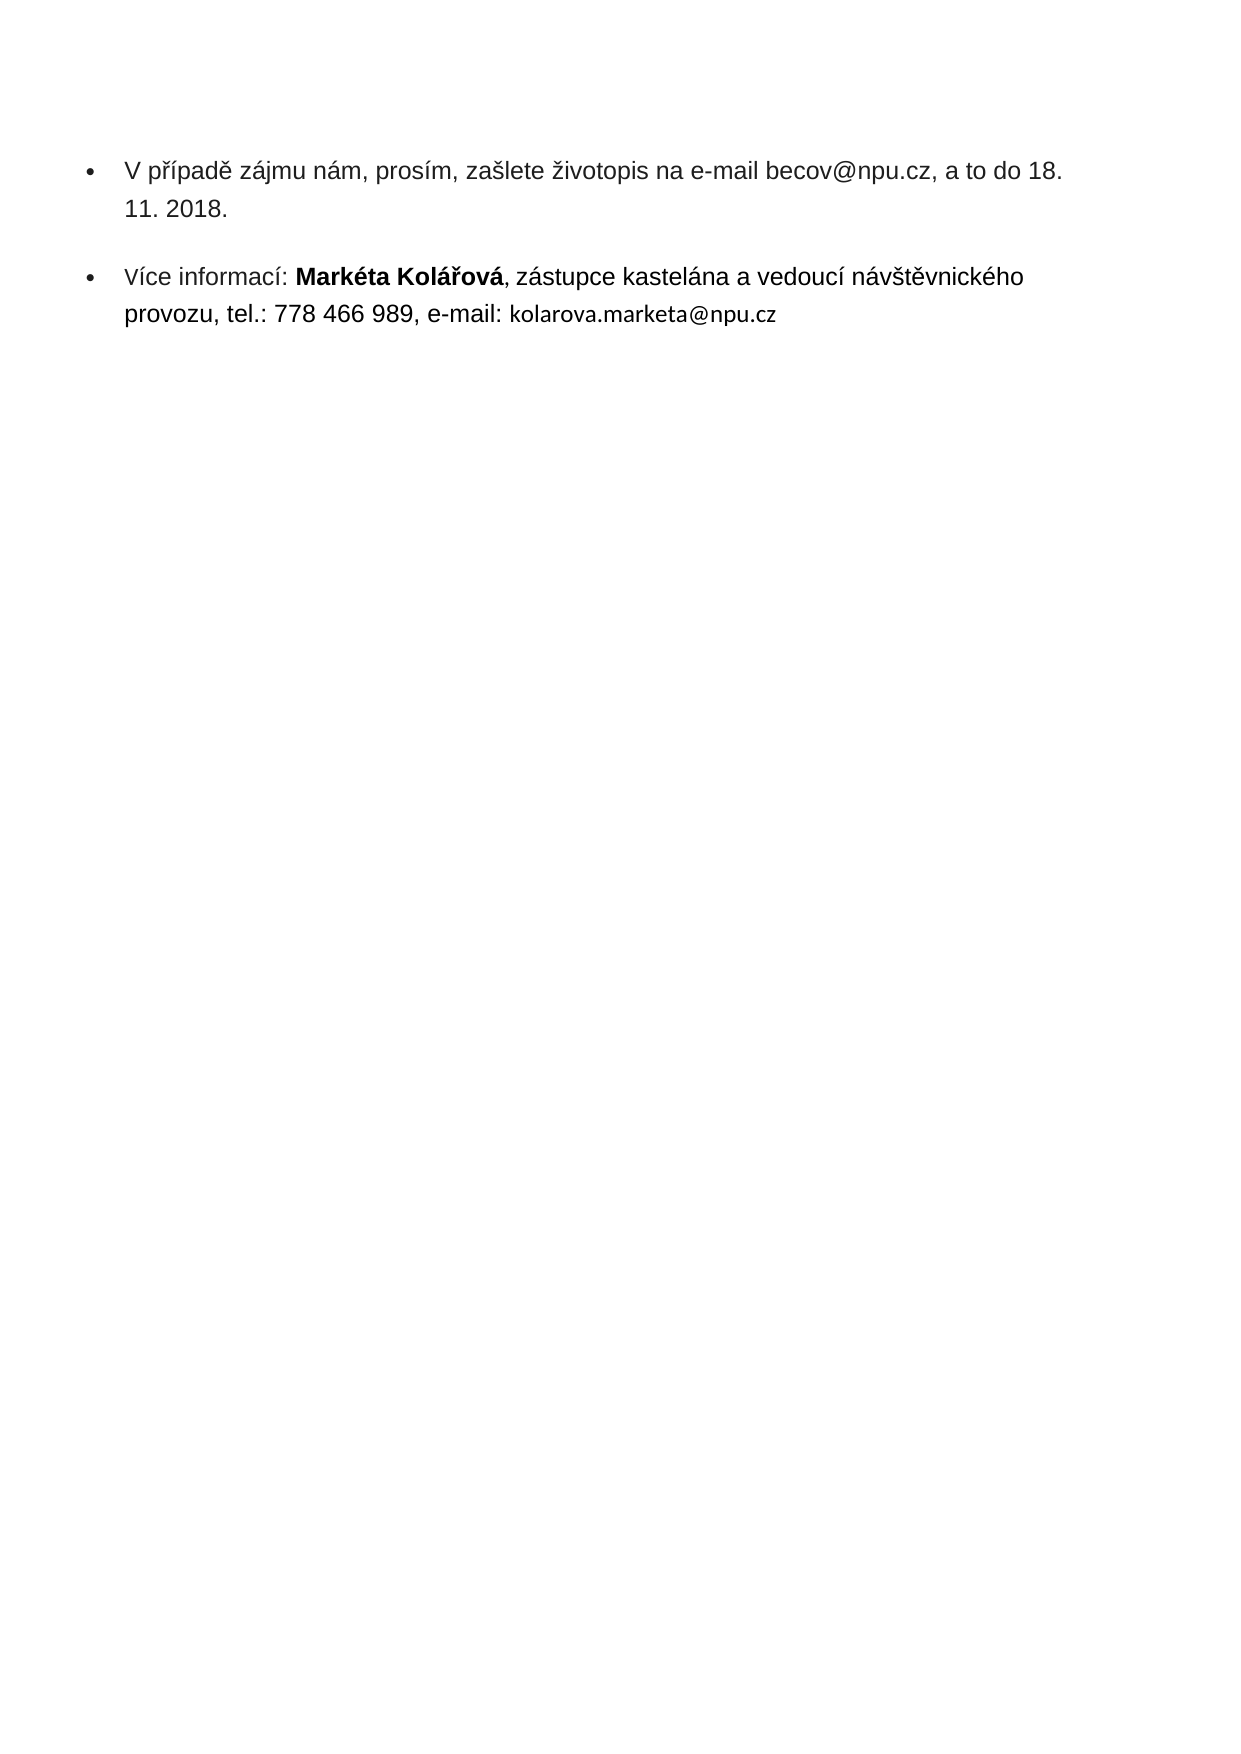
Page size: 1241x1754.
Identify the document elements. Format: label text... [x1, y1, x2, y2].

list V případě zájmu nám, prosím, zašlete životopis na e-mail becov@npu.cz, a to do 18. 11. 2018. [87, 148, 1093, 223]
list Více informací: Markéta Kolářová, zástupce kastelána a vedoucí návštěvnického provozu, tel.: 778 466 989, e-mail: kolarova.marketa@npu.cz [87, 254, 1093, 329]
